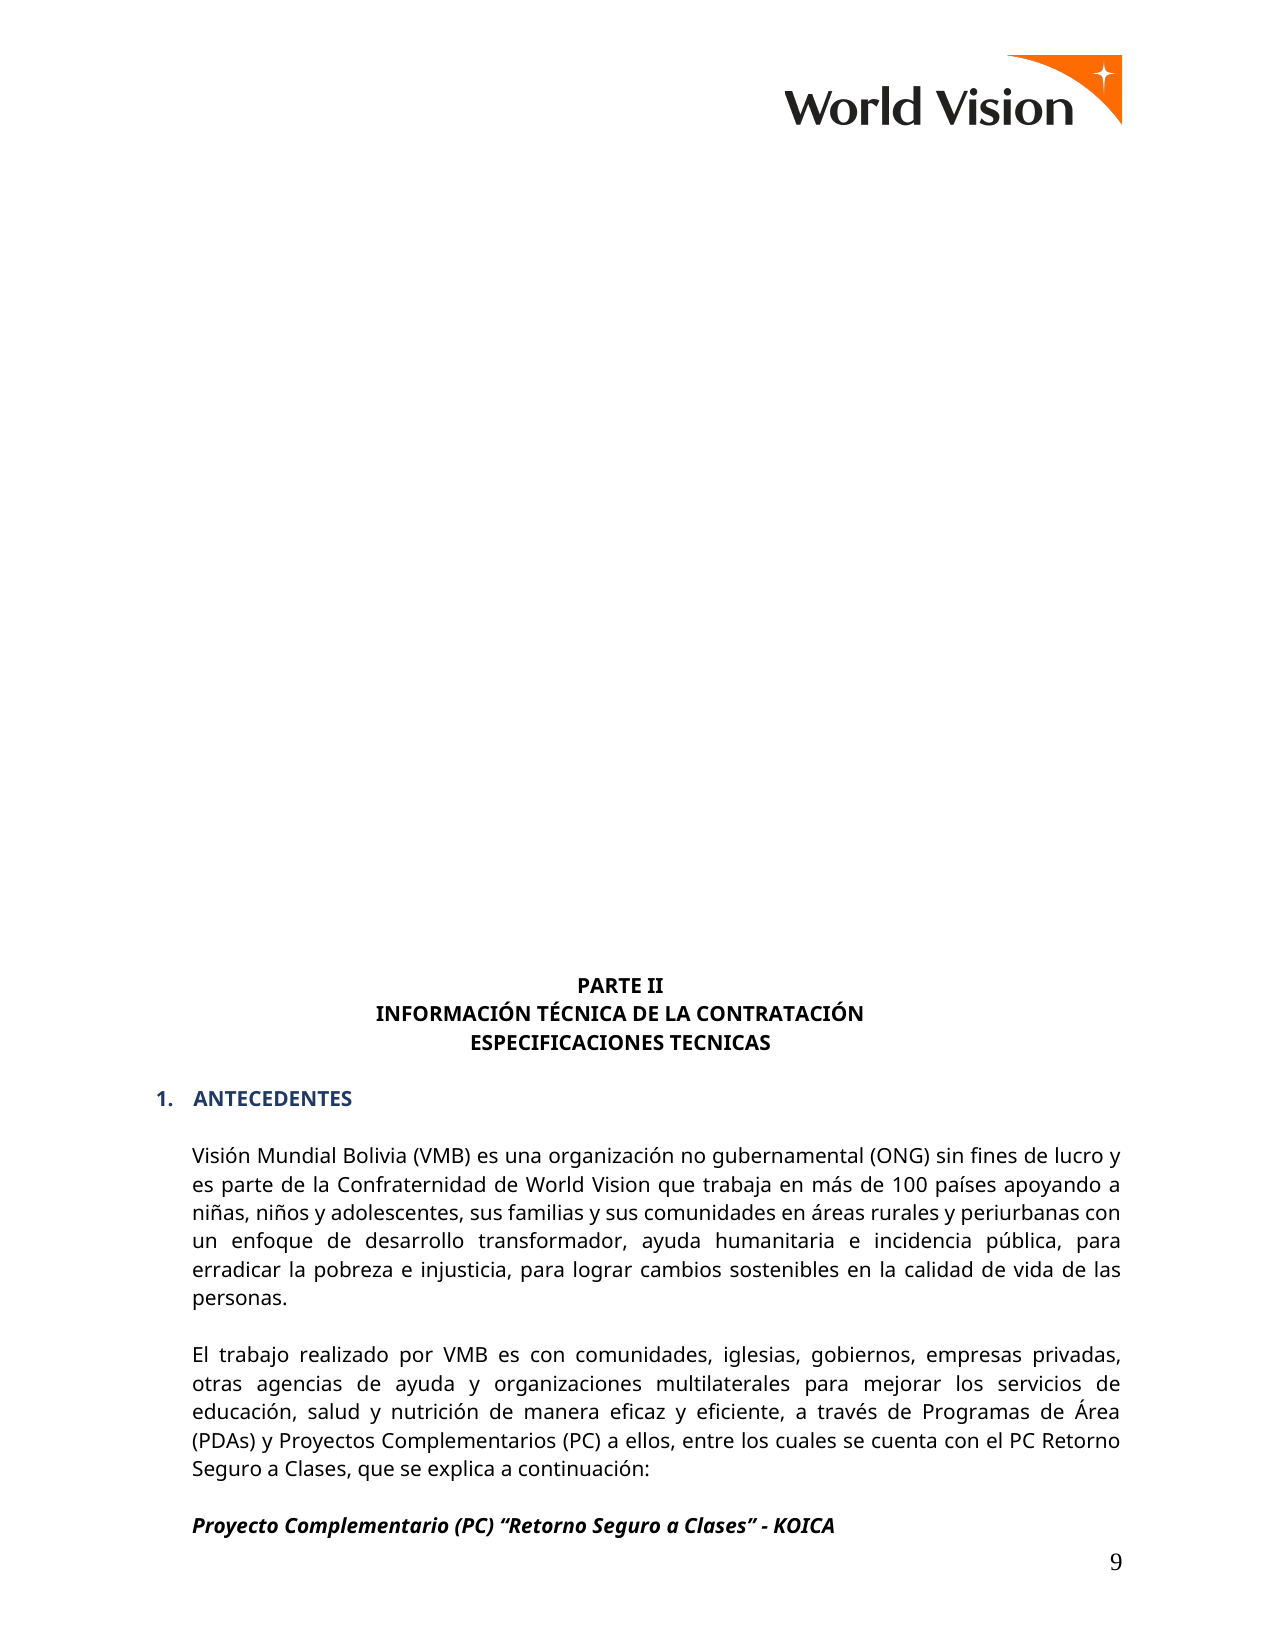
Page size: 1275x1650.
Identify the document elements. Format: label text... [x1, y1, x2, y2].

text ESPECIFICACIONES TECNICAS [118, 1028, 1122, 1056]
text Proyecto Complementario (PC) “Retorno Seguro a Clases” - KOICA [192, 1511, 1122, 1539]
text PARTE II [118, 971, 1122, 999]
picture [784, 55, 1123, 126]
text INFORMACIÓN TÉCNICA DE LA CONTRATACIÓN [118, 999, 1122, 1028]
text El trabajo realizado por VMB es con comunidades, iglesias, gobiernos, empresas privadas, otras agencias de ayuda y organizaciones multilaterales para mejorar los servicios de educación, salud y nutrición de manera eficaz y eficiente, a través de Programas de Área (PDAs) y Proyectos Complementarios (PC) a ellos, entre los cuales se cuenta con el PC Retorno Seguro a Clases, que se explica a continuación: [192, 1340, 1122, 1483]
text Visión Mundial Bolivia (VMB) es una organización no gubernamental (ONG) sin fines de lucro y es parte de la Confraternidad de World Vision que trabaja en más de 100 países apoyando a niñas, niños y adolescentes, sus familias y sus comunidades en áreas rurales y periurbanas con un enfoque de desarrollo transformador, ayuda humanitaria e incidencia pública, para erradicar la pobreza e injusticia, para lograr cambios sostenibles en la calidad de vida de las personas. [192, 1141, 1122, 1312]
list ANTECEDENTES [156, 1084, 1122, 1113]
